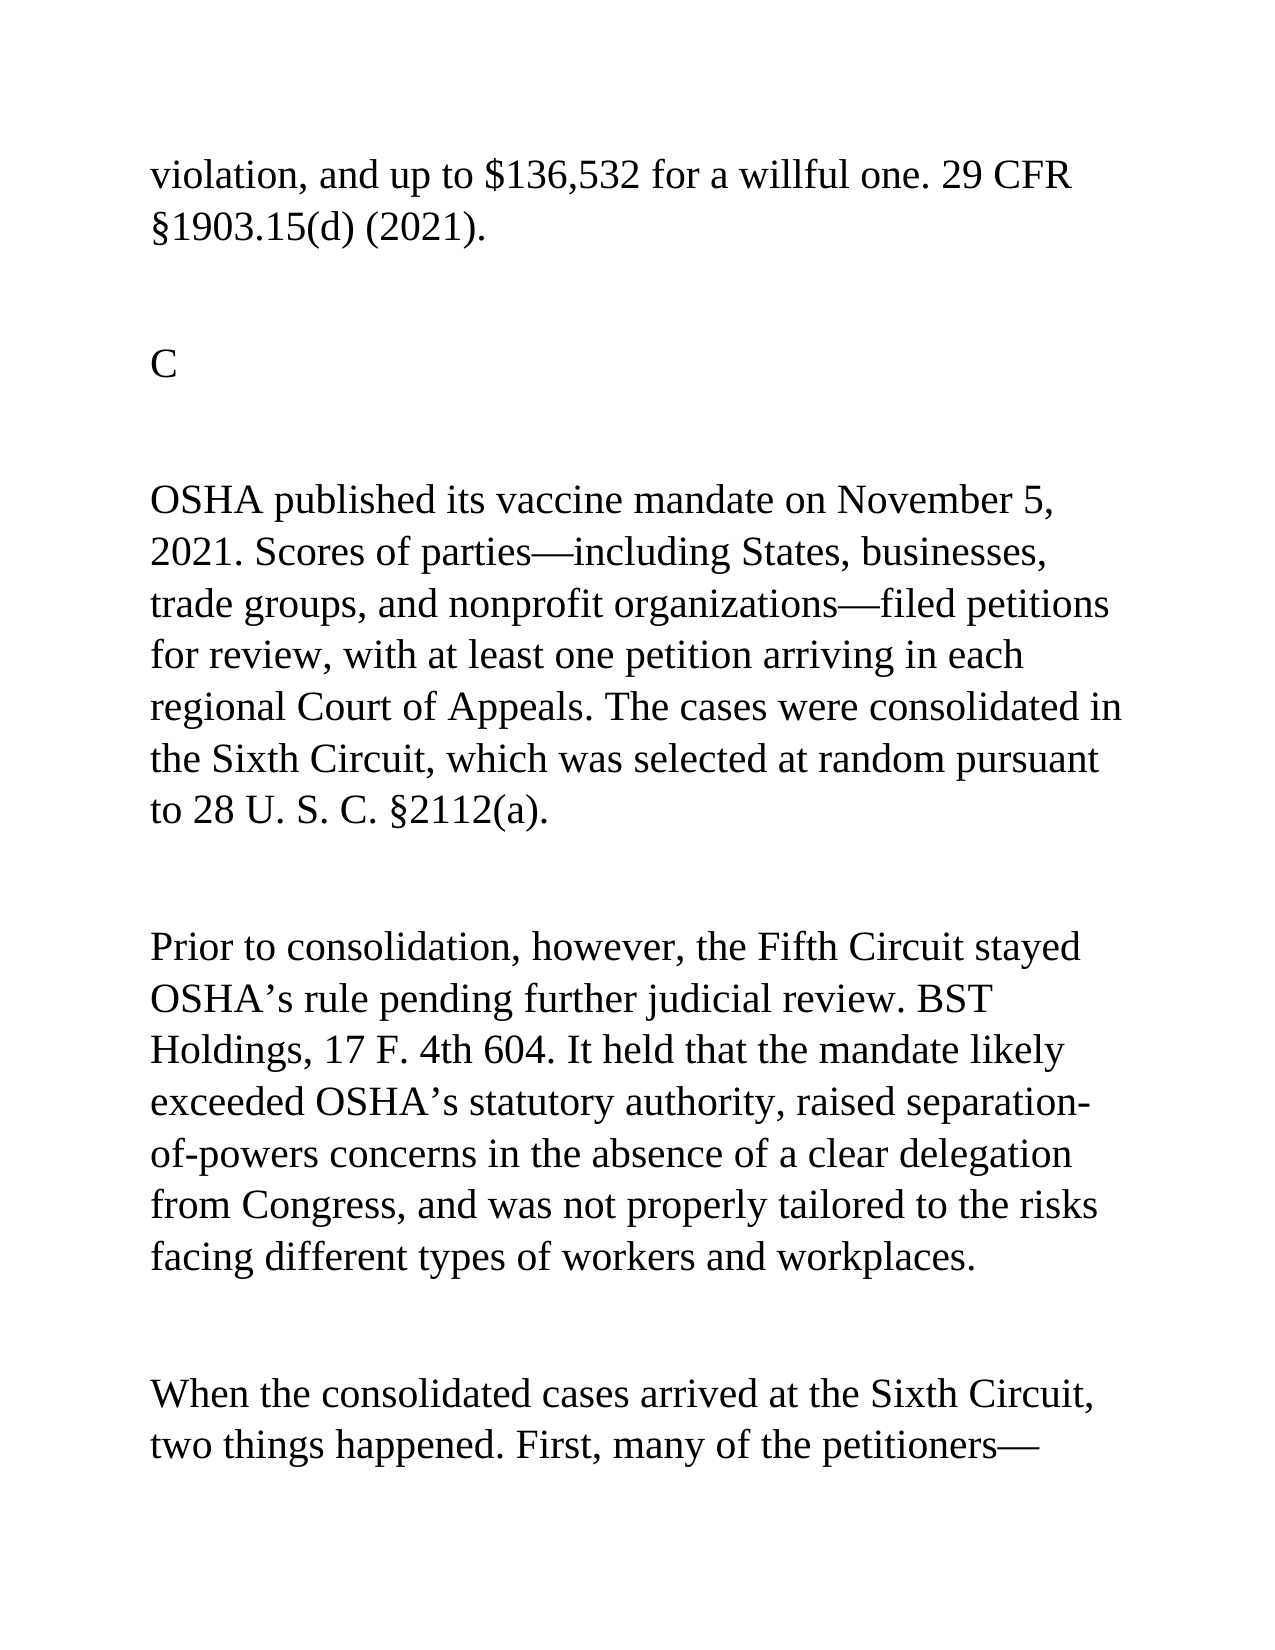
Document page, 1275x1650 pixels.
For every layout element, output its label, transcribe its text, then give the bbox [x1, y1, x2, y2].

text Prior to consolidation, however, the Fifth Circuit stayed OSHA’s rule pending further judicial review. BST Holdings, 17 F. 4th 604. It held that the mandate likely exceeded OSHA’s statutory authority, raised separation-of-powers concerns in the absence of a clear delegation from Congress, and was not properly tailored to the risks facing different types of workers and workplaces. [150, 922, 1125, 1279]
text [150, 150, 1125, 249]
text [150, 1368, 1125, 1468]
text C [150, 338, 1125, 386]
text OSHA published its vaccine mandate on November 5, 2021. Scores of parties—including States, businesses, trade groups, and nonprofit organizations—filed petitions for review, with at least one petition arriving in each regional Court of Appeals. The cases were consolidated in the Sixth Circuit, which was selected at random pursuant to 28 U. S. C. §2112(a). [150, 475, 1125, 833]
